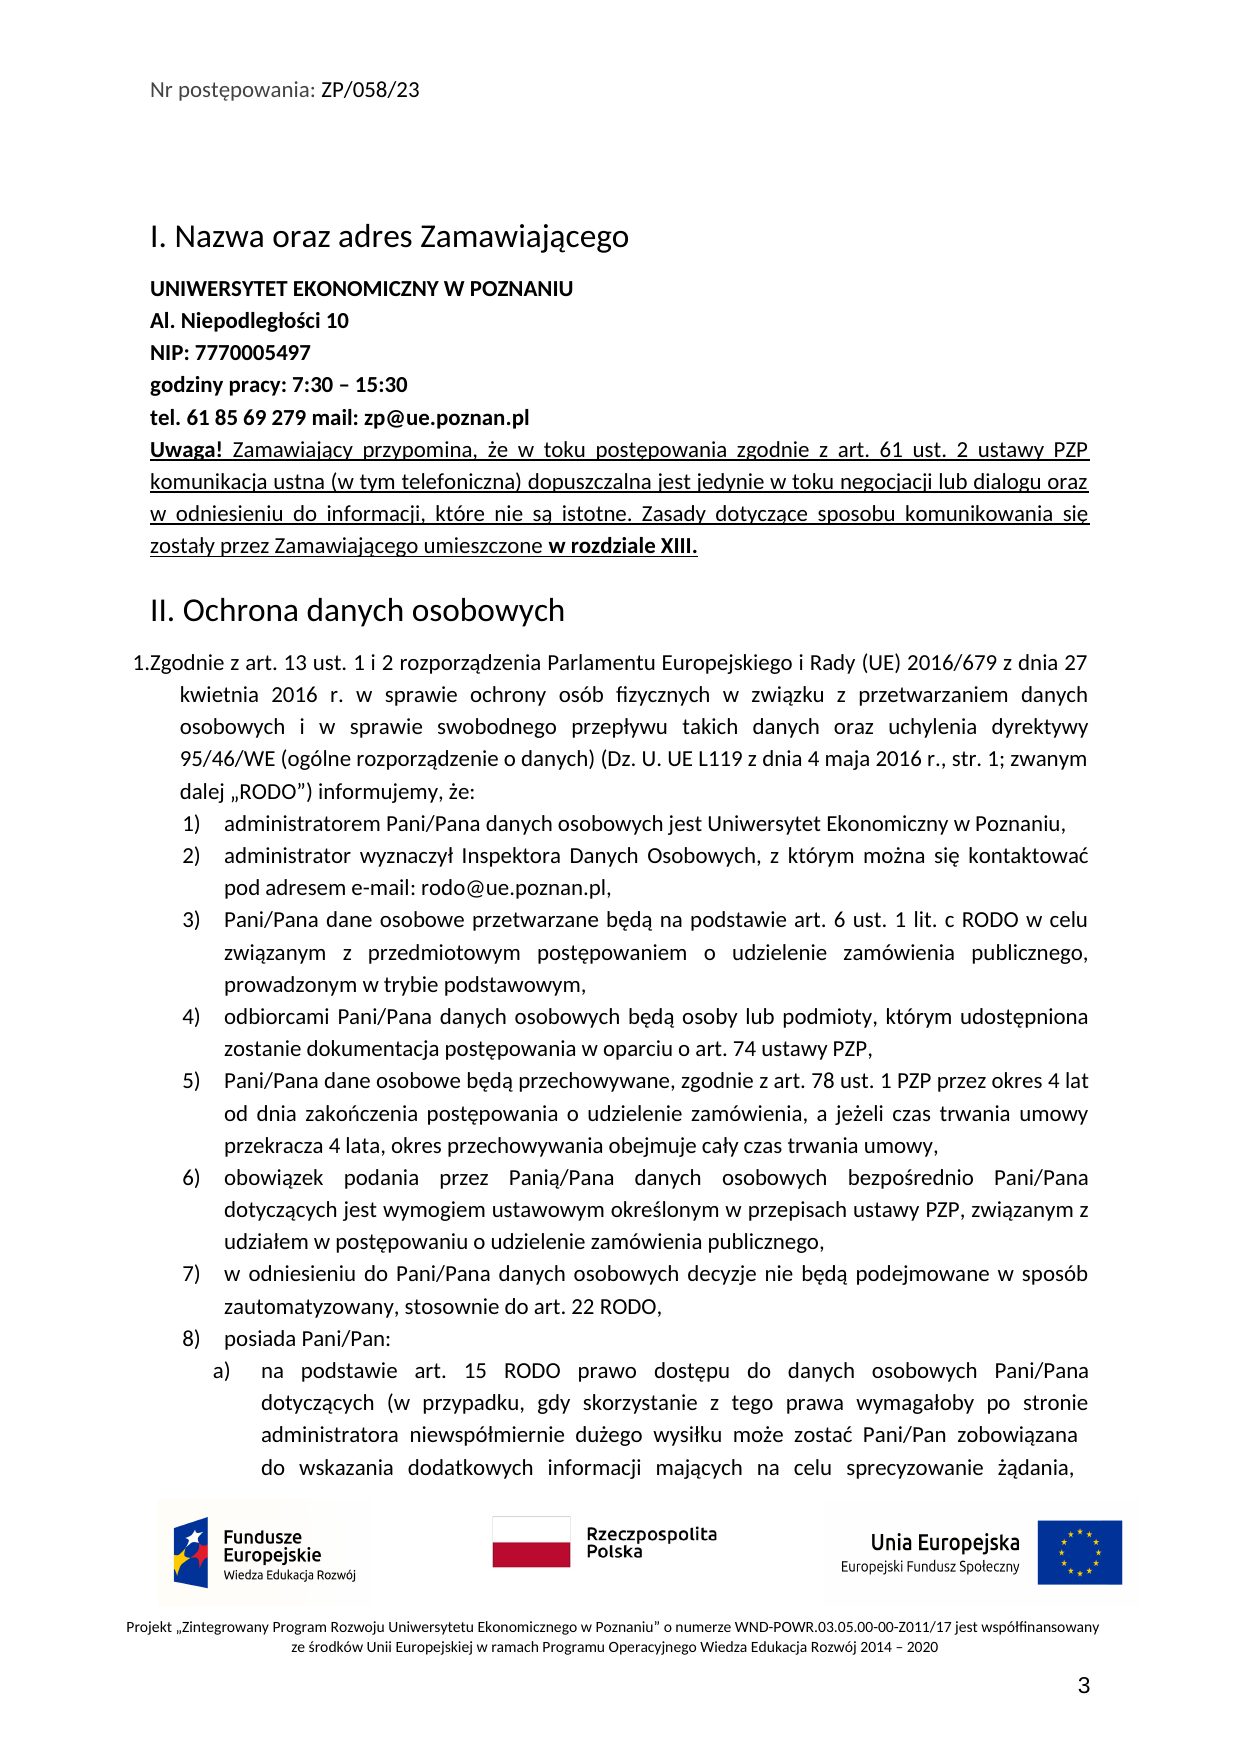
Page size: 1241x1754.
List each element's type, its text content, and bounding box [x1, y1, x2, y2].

list obowiązek podania przez Panią/Pana danych osobowych bezpośrednio Pani/Pana dotyczących jest wymogiem ustawowym określonym w przepisach ustawy PZP, związanym z udziałem w postępowaniu o udzielenie zamówienia publicznego, [182, 1163, 1090, 1255]
list posiada Pani/Pan: [182, 1324, 1090, 1352]
text tel. 61 85 69 279 mail: zp@ue.poznan.pl [150, 403, 1090, 431]
picture [157, 1499, 372, 1606]
list Pani/Pana dane osobowe przetwarzane będą na podstawie art. 6 ust. 1 lit. c RODO w celu związanym z przedmiotowym postępowaniem o udzielenie zamówienia publicznego, prowadzonym w trybie podstawowym, [182, 906, 1090, 998]
list Zgodnie z art. 13 ust. 1 i 2 rozporządzenia Parlamentu Europejskiego i Rady (UE) 2016/679 z dnia 27 kwietnia 2016 r. w sprawie ochrony osób fizycznych w związku z przetwarzaniem danych osobowych i w sprawie swobodnego przepływu takich danych oraz uchylenia dyrektywy 95/46/WE (ogólne rozporządzenie o danych) (Dz. U. UE L119 z dnia 4 maja 2016 r., str. 1; zwanym dalej „RODO”) informujemy, że: [132, 648, 1090, 805]
text Al. Niepodległości 10 [150, 306, 1090, 334]
list w odniesieniu do Pani/Pana danych osobowych decyzje nie będą podejmowane w sposób zautomatyzowany, stosownie do art. 22 RODO, [182, 1259, 1090, 1320]
list Pani/Pana dane osobowe będą przechowywane, zgodnie z art. 78 ust. 1 PZP przez okres 4 lat od dnia zakończenia postępowania o udzielenie zamówienia, a jeżeli czas trwania umowy przekracza 4 lata, okres przechowywania obejmuje cały czas trwania umowy, [182, 1066, 1090, 1159]
list odbiorcami Pani/Pana danych osobowych będą osoby lub podmioty, którym udostępniona zostanie dokumentacja postępowania w oparciu o art. 74 ustawy PZP, [182, 1002, 1090, 1062]
picture [823, 1499, 1140, 1606]
text NIP: 7770005497 [150, 338, 1090, 366]
list administrator wyznaczył Inspektora Danych Osobowych, z którym można się kontaktować pod adresem e-mail: rodo@ue.poznan.pl, [182, 841, 1090, 901]
text Uwaga! Zamawiający przypomina, że w toku postępowania zgodnie z art. 61 ust. 2 ustawy PZP komunikacja ustna (w tym telefoniczna) dopuszczalna jest jedynie w toku negocjacji lub dialogu oraz w odniesieniu do informacji, które nie są istotne. Zasady dotyczące sposobu komunikowania się zostały przez Zamawiającego umieszczone w rozdziale XIII. [150, 435, 1090, 459]
text Uwaga! Zamawiający przypomina, że w toku postępowania zgodnie z art. 61 ust. 2 ustawy PZP komunikacja ustna (w tym telefoniczna) dopuszczalna jest jedynie w toku negocjacji lub dialogu oraz w odniesieniu do informacji, które nie są istotne. Zasady dotyczące sposobu komunikowania się zostały przez Zamawiającego umieszczone w rozdziale XIII. [150, 525, 1090, 559]
list administratorem Pani/Pana danych osobowych jest Uniwersytet Ekonomiczny w Poznaniu, [182, 809, 1090, 837]
text UNIWERSYTET EKONOMICZNY W POZNANIU [150, 274, 1090, 302]
subtitle I. Nazwa oraz adres Zamawiającego [150, 215, 1090, 256]
text Uwaga! Zamawiający przypomina, że w toku postępowania zgodnie z art. 61 ust. 2 ustawy PZP komunikacja ustna (w tym telefoniczna) dopuszczalna jest jedynie w toku negocjacji lub dialogu oraz w odniesieniu do informacji, które nie są istotne. Zasady dotyczące sposobu komunikowania się zostały przez Zamawiającego umieszczone w rozdziale XIII. [150, 461, 1090, 523]
subtitle II. Ochrona danych osobowych [150, 589, 1090, 629]
picture [475, 1499, 733, 1584]
text godziny pracy: 7:30 – 15:30 [150, 371, 1090, 399]
